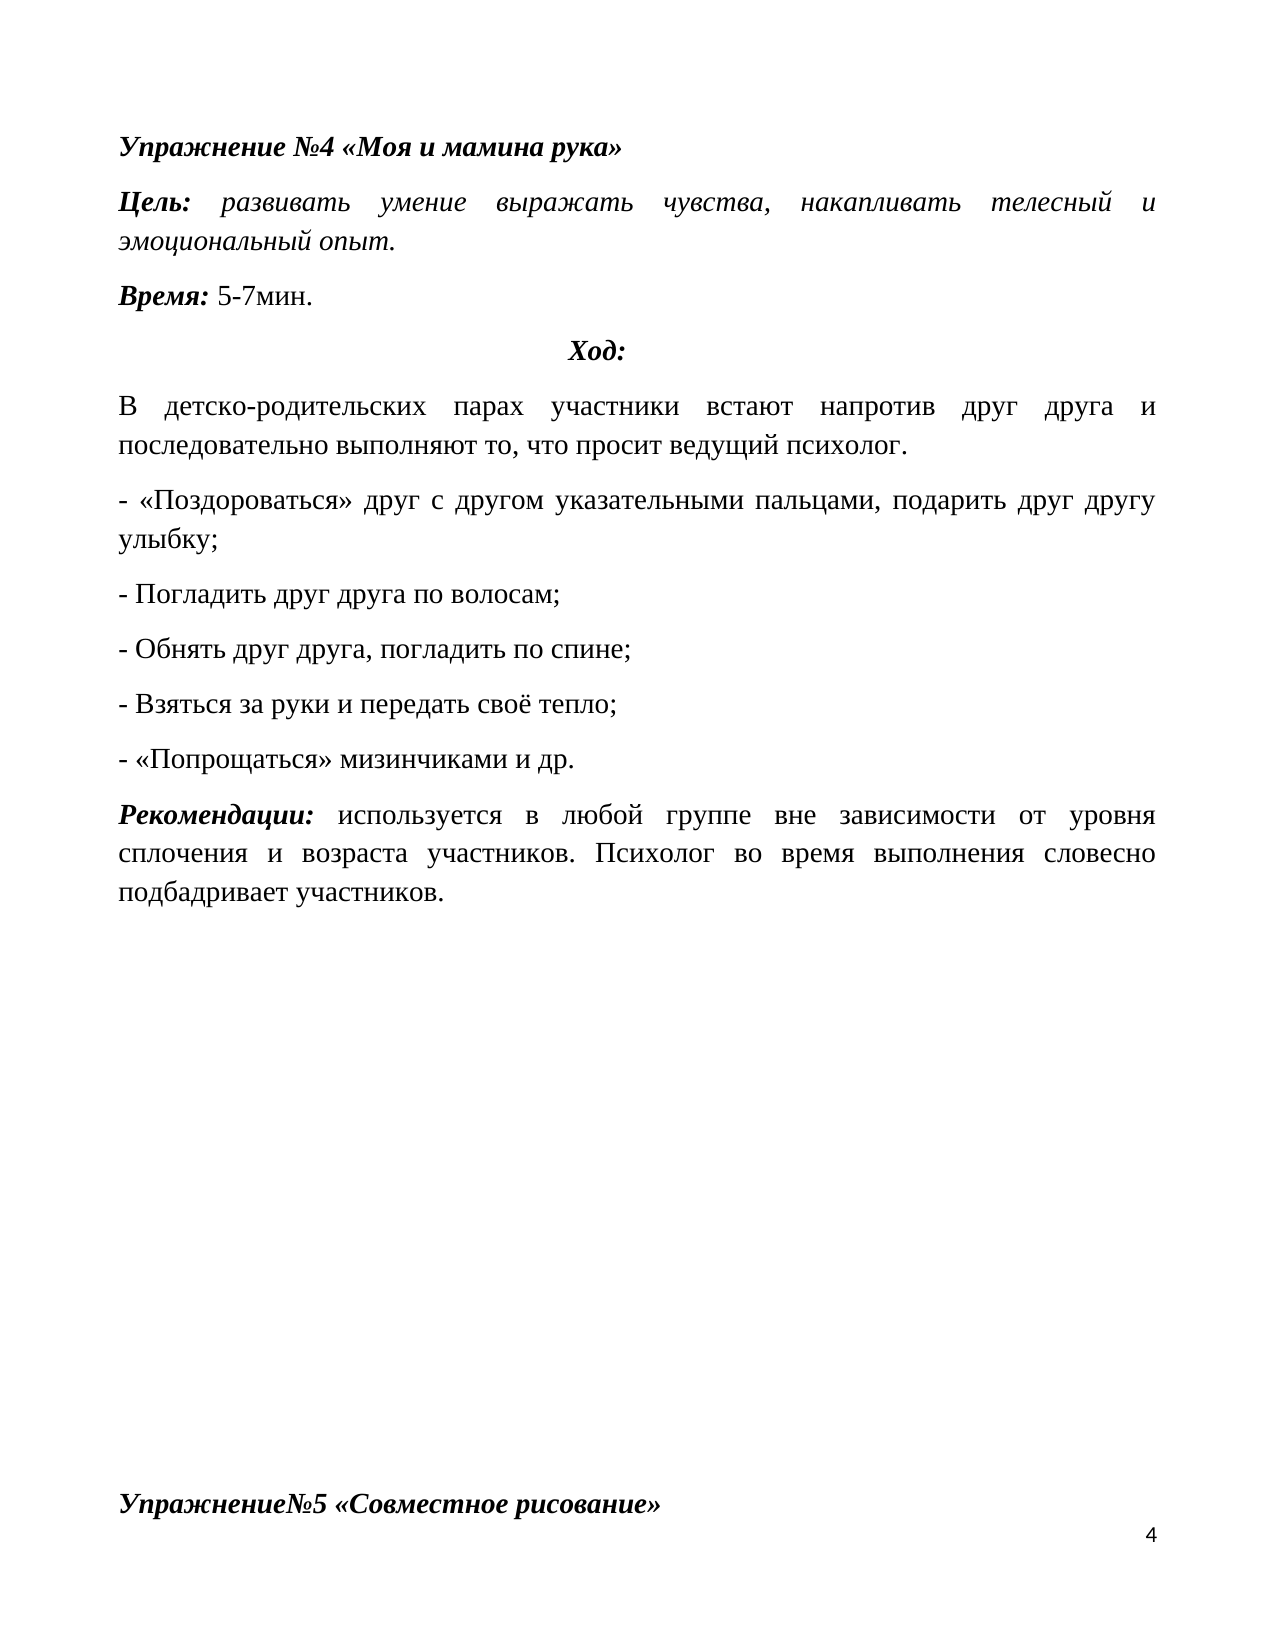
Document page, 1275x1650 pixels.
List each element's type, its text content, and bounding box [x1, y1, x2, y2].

text - «Поздороваться» друг с другом указательными пальцами, подарить друг другу улыбку; [118, 482, 1157, 554]
text Упражнение №4 «Моя и мамина рука» [118, 129, 1157, 163]
text В детско-родительских парах участники встают напротив друг друга и последовательно выполняют то, что просит ведущий психолог. [118, 388, 1157, 461]
text Цель: развивать умение выражать чувства, накапливать телесный и эмоциональный опыт. [118, 184, 1157, 256]
text Рекомендации: используется в любой группе вне зависимости от уровня сплочения и возраста участников. Психолог во время выполнения словесно подбадривает участников. [118, 797, 1157, 907]
text - Взяться за руки и передать своё тепло; [118, 686, 1157, 720]
text Упражнение№5 «Совместное рисование» [118, 1486, 1157, 1520]
text - «Попрощаться» мизинчиками и др. [118, 742, 1157, 775]
text - Погладить друг друга по волосам; [118, 576, 1157, 609]
text - Обнять друг друга, погладить по спине; [118, 631, 1157, 665]
text Время: 5-7мин. [118, 278, 1157, 312]
text Ход: [118, 333, 1157, 367]
